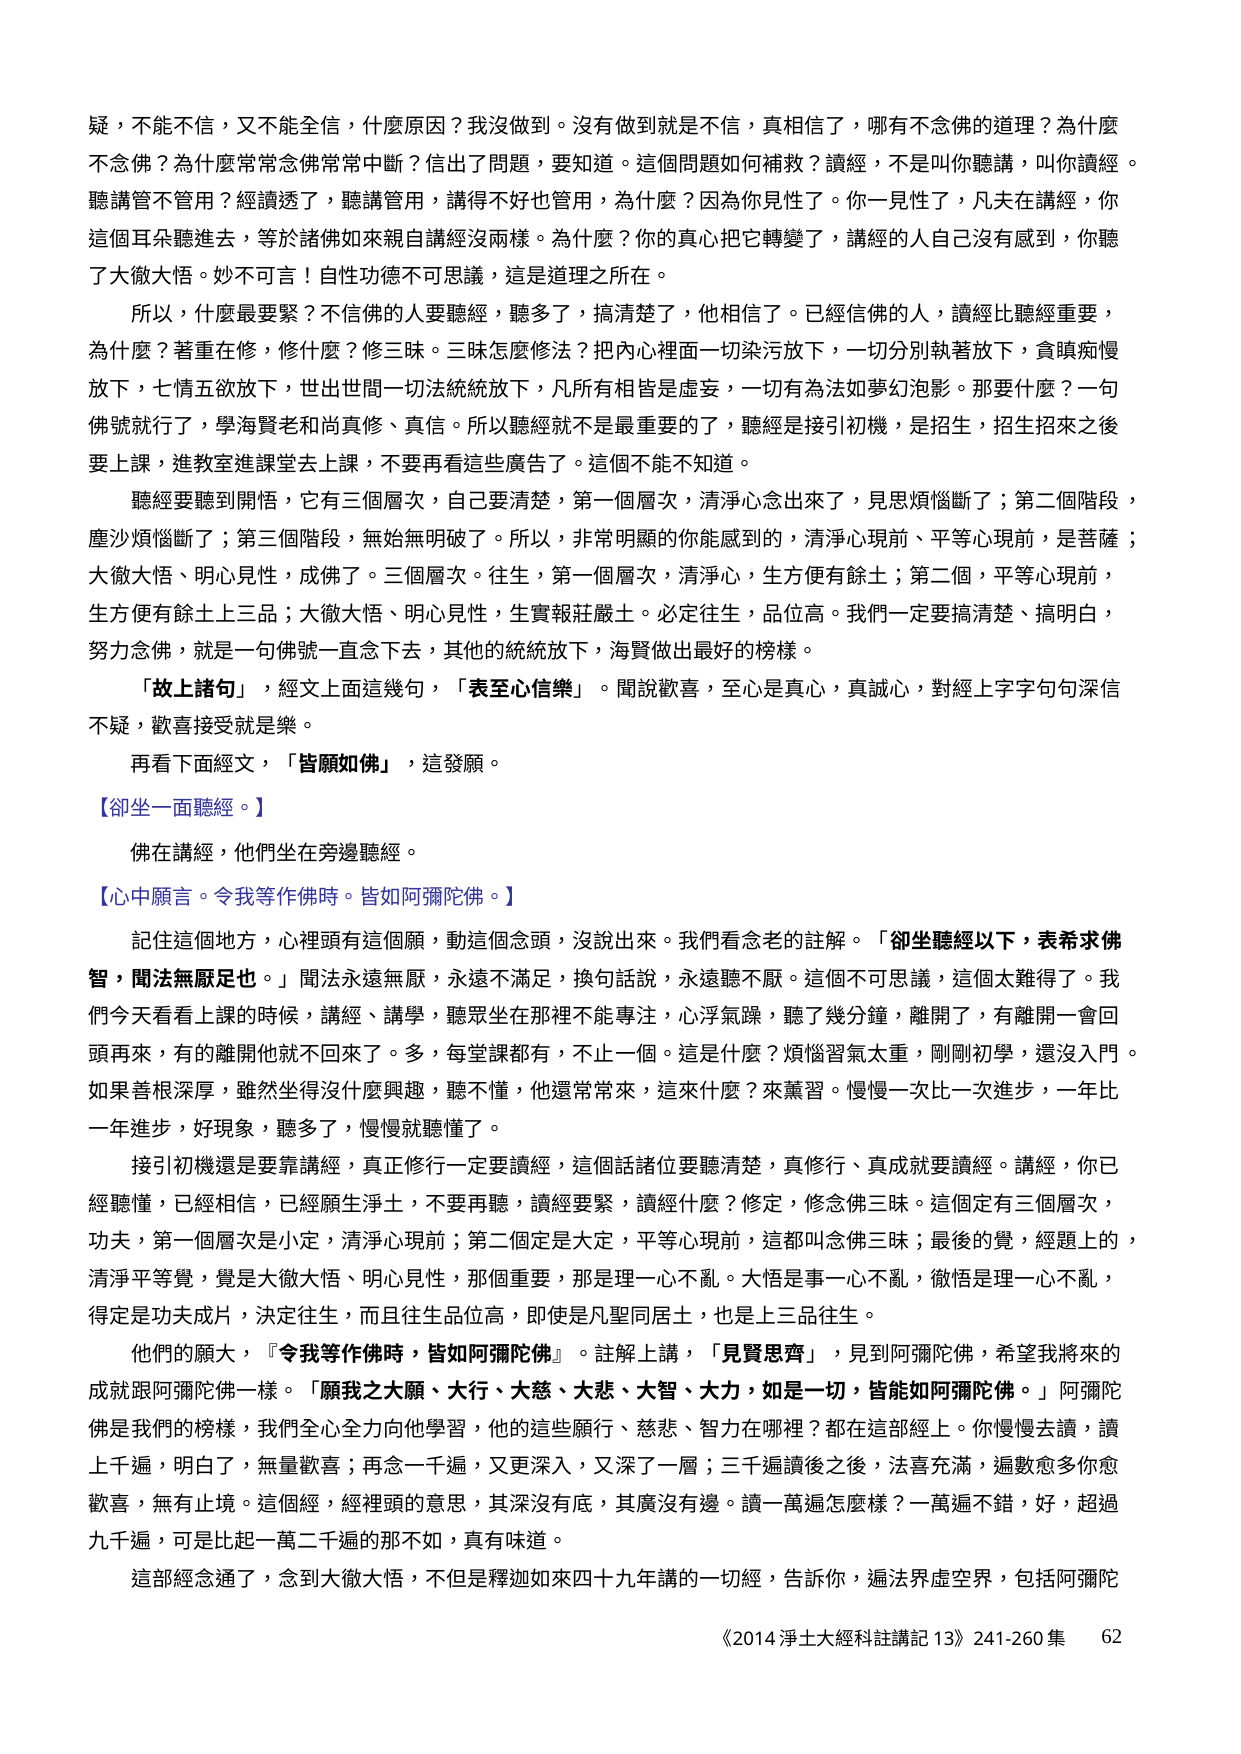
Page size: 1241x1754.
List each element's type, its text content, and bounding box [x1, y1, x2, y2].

text 佛在講經，他們坐在旁邊聽經。 [89, 832, 1122, 869]
subtitle 【卻坐一面聽經。】 [89, 791, 1122, 822]
subtitle 【心中願言。令我等作佛時。皆如阿彌陀佛。】 [89, 880, 1122, 910]
text 記住這個地方，心裡頭有這個願，動這個念頭，沒說出來。我們看念老的註解。「卻坐聽經以下，表希求佛智，聞法無厭足也。」聞法永遠無厭，永遠不滿足，換句話說，永遠聽不厭。這個不可思議，這個太難得了。我們今天看看上課的時候，講經、講學，聽眾坐在那裡不能專注，心浮氣躁，聽了幾分鐘，離開了，有離開一會回頭再來，有的離開他就不回來了。多，每堂課都有，不止一個。這是什麼？煩惱習氣太重，剛剛初學，還沒入門。如果善根深厚，雖然坐得沒什麼興趣，聽不懂，他還常常來，這來什麼？來薰習。慢慢一次比一次進步，一年比一年進步，好現象，聽多了，慢慢就聽懂了。 [89, 921, 1122, 1146]
text 接引初機還是要靠講經，真正修行一定要讀經，這個話諸位要聽清楚，真修行、真成就要讀經。講經，你已經聽懂，已經相信，已經願生淨土，不要再聽，讀經要緊，讀經什麼？修定，修念佛三昧。這個定有三個層次，功夫，第一個層次是小定，清淨心現前；第二個定是大定，平等心現前，這都叫念佛三昧；最後的覺，經題上的，清淨平等覺，覺是大徹大悟、明心見性，那個重要，那是理一心不亂。大悟是事一心不亂，徹悟是理一心不亂，得定是功夫成片，決定往生，而且往生品位高，即使是凡聖同居土，也是上三品往生。 [89, 1146, 1122, 1333]
text 所以，什麼最要緊？不信佛的人要聽經，聽多了，搞清楚了，他相信了。已經信佛的人，讀經比聽經重要，為什麼？著重在修，修什麼？修三昧。三昧怎麼修法？把內心裡面一切染污放下，一切分別執著放下，貪瞋痴慢放下，七情五欲放下，世出世間一切法統統放下，凡所有相皆是虛妄，一切有為法如夢幻泡影。那要什麼？一句佛號就行了，學海賢老和尚真修、真信。所以聽經就不是最重要的了，聽經是接引初機，是招生，招生招來之後要上課，進教室進課堂去上課，不要再看這些廣告了。這個不能不知道。 [89, 293, 1122, 481]
text 他們的願大，『令我等作佛時，皆如阿彌陀佛』。註解上講，「見賢思齊」，見到阿彌陀佛，希望我將來的成就跟阿彌陀佛一樣。「願我之大願、大行、大慈、大悲、大智、大力，如是一切，皆能如阿彌陀佛。」阿彌陀佛是我們的榜樣，我們全心全力向他學習，他的這些願行、慈悲、智力在哪裡？都在這部經上。你慢慢去讀，讀上千遍，明白了，無量歡喜；再念一千遍，又更深入，又深了一層；三千遍讀後之後，法喜充滿，遍數愈多你愈歡喜，無有止境。這個經，經裡頭的意思，其深沒有底，其廣沒有邊。讀一萬遍怎麼樣？一萬遍不錯，好，超過九千遍，可是比起一萬二千遍的那不如，真有味道。 [89, 1333, 1122, 1558]
text 聽經要聽到開悟，它有三個層次，自己要清楚，第一個層次，清淨心念出來了，見思煩惱斷了；第二個階段，塵沙煩惱斷了；第三個階段，無始無明破了。所以，非常明顯的你能感到的，清淨心現前、平等心現前，是菩薩；大徹大悟、明心見性，成佛了。三個層次。往生，第一個層次，清淨心，生方便有餘土；第二個，平等心現前，生方便有餘土上三品；大徹大悟、明心見性，生實報莊嚴土。必定往生，品位高。我們一定要搞清楚、搞明白，努力念佛，就是一句佛號一直念下去，其他的統統放下，海賢做出最好的榜樣。 [89, 481, 1122, 668]
text 「故上諸句」，經文上面這幾句，「表至心信樂」。聞說歡喜，至心是真心，真誠心，對經上字字句句深信不疑，歡喜接受就是樂。 [89, 668, 1122, 743]
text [89, 106, 1122, 293]
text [89, 1558, 1122, 1596]
text 再看下面經文，「皆願如佛」，這發願。 [89, 743, 1122, 781]
